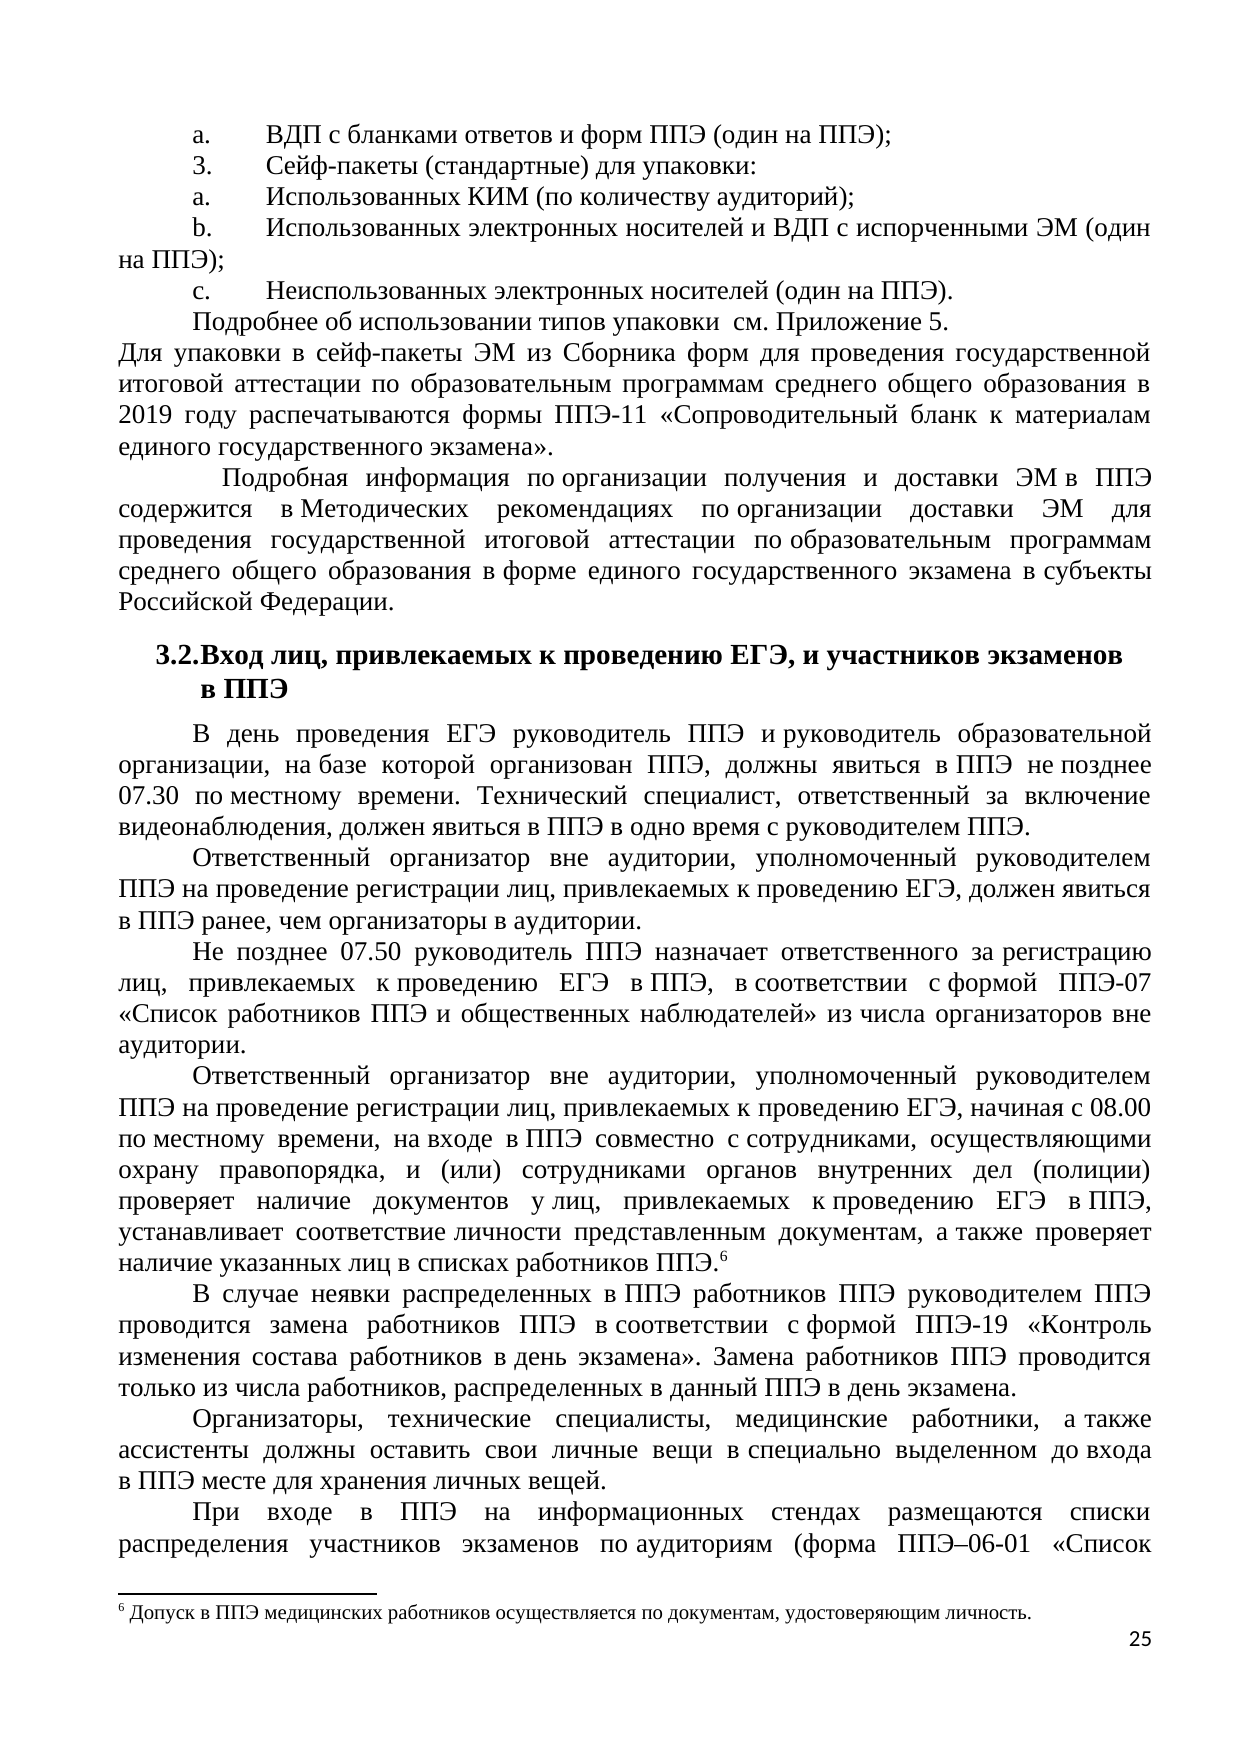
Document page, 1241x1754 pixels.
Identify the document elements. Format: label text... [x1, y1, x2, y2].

text Вход лиц, привлекаемых к проведению ЕГЭ, и участников экзаменов в ППЭ [155, 637, 1152, 704]
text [118, 1496, 1152, 1558]
text Не позднее 07.50 руководитель ППЭ назначает ответственного за регистрацию лиц, привлекаемых к проведению ЕГЭ в ППЭ, в соответствии с формой ППЭ-07 «Список работников ППЭ и общественных наблюдателей» из числа организаторов вне аудитории. [118, 935, 1152, 1059]
text Подробная информация по организации получения и доставки ЭМ в ППЭ содержится в Методических рекомендациях по организации доставки ЭМ для проведения государственной итоговой аттестации по образовательным программам среднего общего образования в форме единого государственного экзамена в субъекты Российской Федерации. [118, 461, 1152, 616]
text Ответственный организатор вне аудитории, уполномоченный руководителем ППЭ на проведение регистрации лиц, привлекаемых к проведению ЕГЭ, должен явиться в ППЭ ранее, чем организаторы в аудитории. [118, 841, 1152, 935]
text В случае неявки распределенных в ППЭ работников ППЭ руководителем ППЭ проводится замена работников ППЭ в соответствии с формой ППЭ-19 «Контроль изменения состава работников в день экзамена». Замена работников ППЭ проводится только из числа работников, распределенных в данный ППЭ в день экзамена. [118, 1277, 1152, 1402]
list Неиспользованных электронных носителей (один на ППЭ). [118, 274, 1152, 305]
text Ответственный организатор вне аудитории, уполномоченный руководителем ППЭ на проведение регистрации лиц, привлекаемых к проведению ЕГЭ, начиная с 08.00 по местному времени, на входе в ППЭ совместно с сотрудниками, осуществляющими охрану правопорядка, и (или) сотрудниками органов внутренних дел (полиции) проверяет наличие документов у лиц, привлекаемых к проведению ЕГЭ в ППЭ, устанавливает соответствие личности представленным документам, а также проверяет наличие указанных лиц в списках работников ППЭ. [118, 1059, 1152, 1277]
list Использованных КИМ (по количеству аудиторий); [118, 180, 1152, 212]
list Сейф-пакеты (стандартные) для упаковки: [118, 149, 1152, 180]
list ВДП с бланками ответов и форм ППЭ (один на ППЭ); [118, 118, 1152, 149]
text Для упаковки в сейф-пакеты ЭМ из Сборника форм для проведения государственной итоговой аттестации по образовательным программам среднего общего образования в 2019 году распечатываются формы ППЭ-11 «Сопроводительный бланк к материалам единого государственного экзамена». [118, 336, 1152, 461]
text Подробнее об использовании типов упаковки см. Приложение 5. [118, 305, 1152, 336]
text Организаторы, технические специалисты, медицинские работники, а также ассистенты должны оставить свои личные вещи в специально выделенном до входа в ППЭ месте для хранения личных вещей. [118, 1402, 1152, 1496]
text В день проведения ЕГЭ руководитель ППЭ и руководитель образовательной организации, на базе которой организован ППЭ, должны явиться в ППЭ не позднее 07.30 по местному времени. Технический специалист, ответственный за включение видеонаблюдения, должен явиться в ППЭ в одно время с руководителем ППЭ. [118, 717, 1152, 841]
list Использованных электронных носителей и ВДП с испорченными ЭМ (один на ППЭ); [118, 212, 1152, 274]
